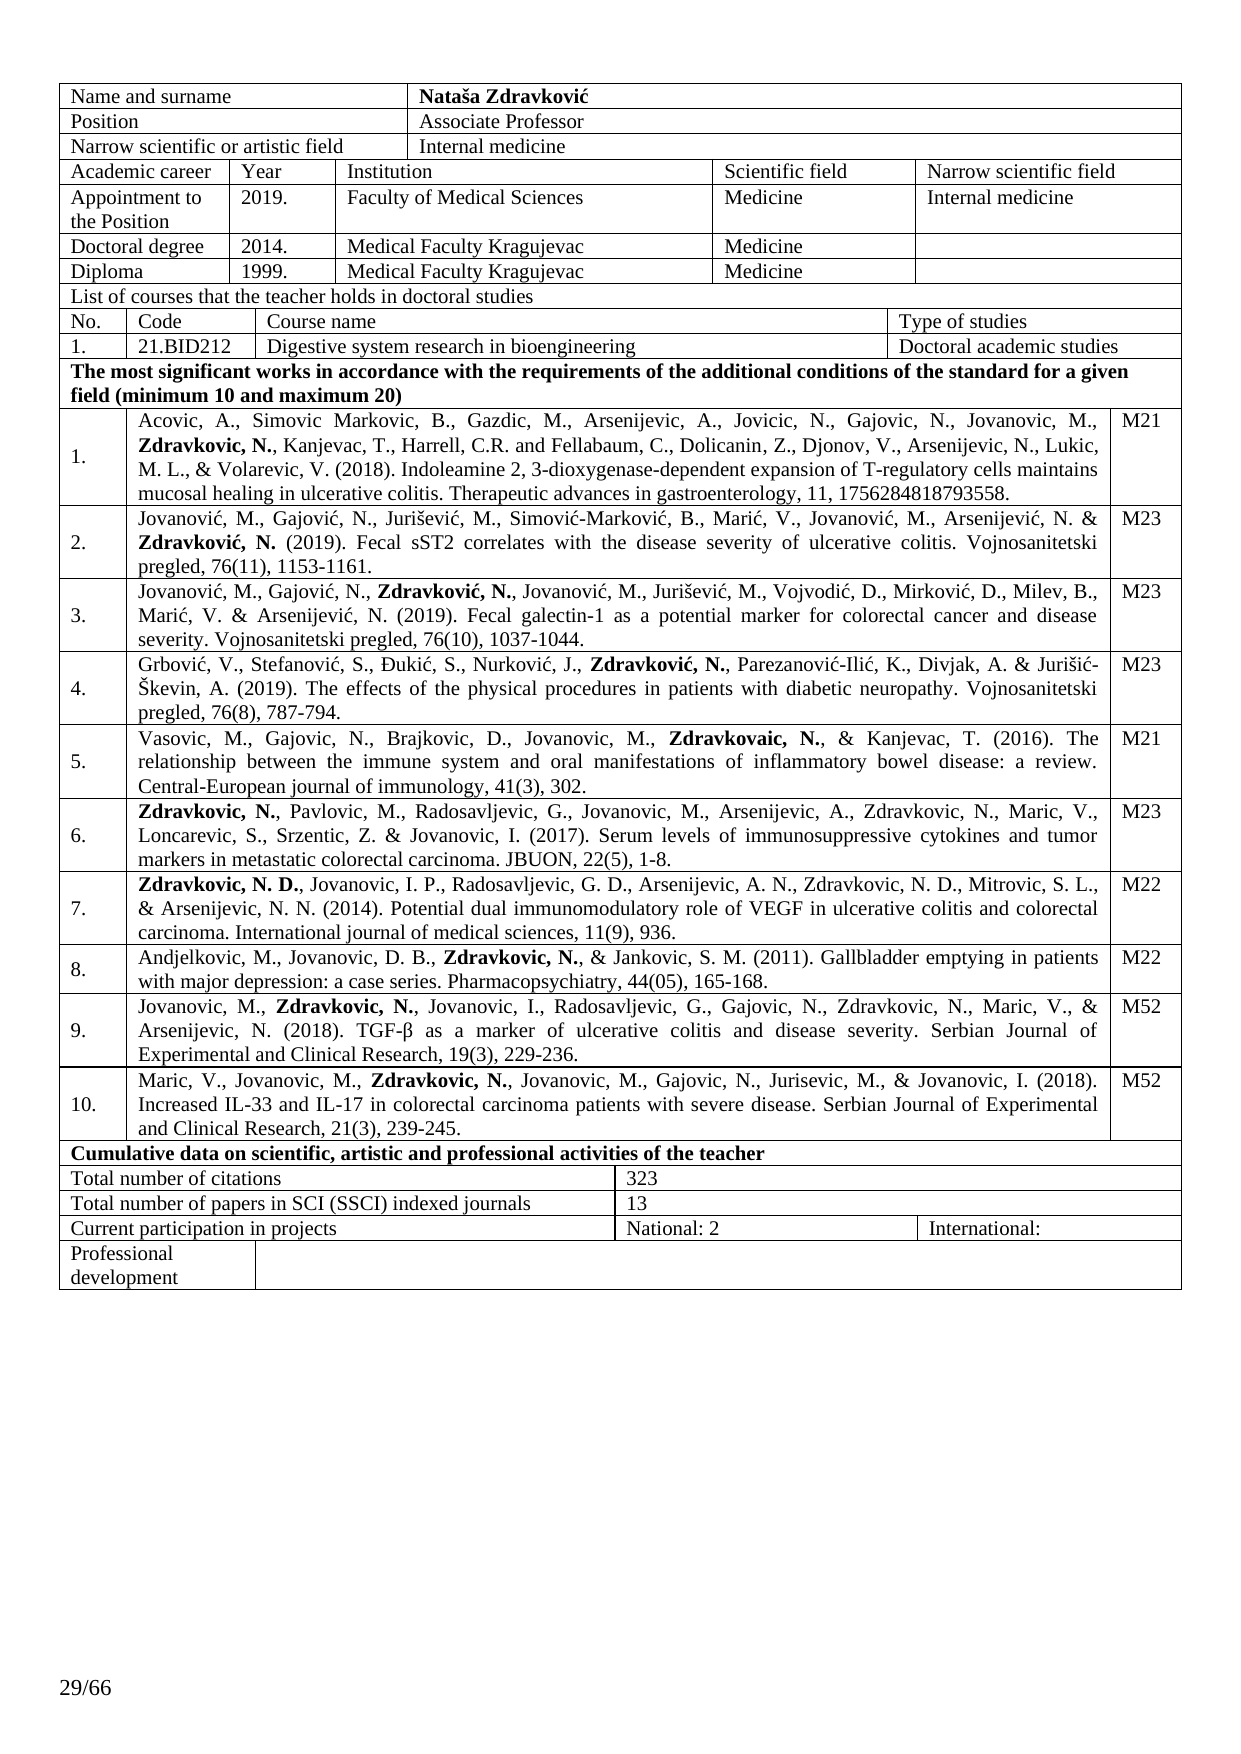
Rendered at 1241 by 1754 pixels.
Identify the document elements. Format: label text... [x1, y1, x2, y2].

table_cell The most significant works in accordance with the requirements of the additional conditions of the standard for a given field (minimum 10 and maximum 20) [60, 359, 1181, 407]
table_cell Narrow scientific or artistic field [60, 134, 407, 158]
table_cell Doctoral degree [60, 234, 229, 258]
table_header Name and surname [60, 84, 407, 108]
table_cell Year [230, 160, 335, 183]
table_cell 1. [60, 334, 126, 358]
table_cell Total number of citations [60, 1166, 614, 1190]
table_cell Digestive system research in bioengineering [256, 334, 887, 358]
table_cell 323 [616, 1166, 1181, 1190]
table_cell Jovanović, M., Gajović, N., Zdravković, N., Jovanović, M., Jurišević, M., Vojvodić, D., Mirković, D., Milev, B., Marić, V. & Arsenijević, N. (2019). Fecal galectin-1 as a potential marker for colorectal cancer and disease severity. Vojnosanitetski pregled, 76(10), 1037-1044. [127, 579, 1110, 651]
table_cell [256, 1241, 1181, 1289]
table_cell List of courses that the teacher holds in doctoral studies [60, 284, 1181, 308]
table_cell Total number of papers in SCI (SSCI) indexed journals [60, 1191, 614, 1215]
table_cell 21.BID212 [127, 334, 255, 358]
table_cell Internal medicine [408, 134, 1181, 158]
table_cell M23 [1111, 799, 1181, 871]
table_cell Andjelkovic, M., Jovanovic, D. B., Zdravkovic, N., & Jankovic, S. M. (2011). Gallbladder emptying in patients with major depression: a case series. Pharmacopsychiatry, 44(05), 165-168. [127, 945, 1110, 993]
table_cell Medical Faculty Kragujevac [336, 259, 712, 283]
table_cell Jovanovic, M., Zdravkovic, N., Jovanovic, I., Radosavljevic, G., Gajovic, N., Zdravkovic, N., Maric, V., & Arsenijevic, N. (2018). TGF-β as a marker of ulcerative colitis and disease severity. Serbian Journal of Experimental and Clinical Research, 19(3), 229-236. [127, 994, 1110, 1066]
table_cell Professional development [60, 1241, 255, 1289]
table_cell Jovanović, M., Gajović, N., Jurišević, M., Simović-Marković, B., Marić, V., Jovanović, M., Arsenijević, N. & Zdravković, N. (2019). Fecal sST2 correlates with the disease severity of ulcerative colitis. Vojnosanitetski pregled, 76(11), 1153-1161. [127, 506, 1110, 578]
table_cell М22 [1111, 945, 1181, 993]
table_cell Institution [336, 160, 712, 183]
table_cell Code [127, 309, 255, 333]
table_cell Doctoral academic studies [888, 334, 1181, 358]
table_cell 1. [60, 409, 126, 505]
table_cell [916, 259, 1181, 283]
table_cell Medicine [713, 234, 915, 258]
table_cell Diploma [60, 259, 229, 283]
table_cell Internal medicine [916, 185, 1181, 233]
table_cell 2. [60, 506, 126, 578]
table_cell [916, 234, 1181, 258]
table_cell National: 2 [616, 1216, 917, 1240]
table_cell М23 [1111, 506, 1181, 578]
table_cell Medicine [713, 185, 915, 233]
table_cell М23 [1111, 579, 1181, 651]
table_cell Maric, V., Jovanovic, M., Zdravkovic, N., Jovanovic, M., Gajovic, N., Jurisevic, M., & Jovanovic, I. (2018). Increased IL-33 and IL-17 in colorectal carcinoma patients with severe disease. Serbian Journal of Experimental and Clinical Research, 21(3), 239-245. [127, 1068, 1110, 1140]
table_cell Position [60, 109, 407, 133]
table_cell Medicine [713, 259, 915, 283]
table_cell 3. [60, 579, 126, 651]
table_cell Zdravkovic, N. D., Jovanovic, I. P., Radosavljevic, G. D., Arsenijevic, A. N., Zdravkovic, N. D., Mitrovic, S. L., & Arsenijevic, N. N. (2014). Potential dual immunomodulatory role of VEGF in ulcerative colitis and colorectal carcinoma. International journal of medical sciences, 11(9), 936. [127, 872, 1110, 944]
table_cell Grbović, V., Stefanović, S., Đukić, S., Nurković, J., Zdravković, N., Parezanović-Ilić, K., Divjak, A. & Jurišić-Škevin, A. (2019). The effects of the physical procedures in patients with diabetic neuropathy. Vojnosanitetski pregled, 76(8), 787-794. [127, 652, 1110, 724]
table_cell Acovic, A., Simovic Markovic, B., Gazdic, M., Arsenijevic, A., Jovicic, N., Gajovic, N., Jovanovic, M., Zdravkovic, N., Kanjevac, T., Harrell, C.R. and Fellabaum, C., Dolicanin, Z., Djonov, V., Arsenijevic, N., Lukic, M. L., & Volarevic, V. (2018). Indoleamine 2, 3-dioxygenase-dependent expansion of T-regulatory cells maintains mucosal healing in ulcerative colitis. Therapeutic advances in gastroenterology, 11, 1756284818793558. [127, 409, 1110, 505]
table_cell Medical Faculty Kragujevac [336, 234, 712, 258]
table_cell 7. [60, 872, 126, 944]
table_cell М52 [1111, 994, 1181, 1066]
table_cell 2019. [230, 185, 335, 233]
table_cell Type of studies [888, 309, 1181, 333]
table_cell M21 [1111, 725, 1181, 798]
table_cell 9. [60, 994, 126, 1066]
table_cell Cumulative data on scientific, artistic and professional activities of the teacher [60, 1141, 1181, 1165]
table_header Nataša Zdravković [408, 84, 1181, 108]
table_cell 13 [616, 1191, 1181, 1215]
table_cell 8. [60, 945, 126, 993]
table_cell M21 [1111, 409, 1181, 505]
table_cell Narrow scientific field [916, 160, 1181, 183]
table_cell Current participation in projects [60, 1216, 614, 1240]
table_cell 2014. [230, 234, 335, 258]
table_cell 1999. [230, 259, 335, 283]
table_cell 6. [60, 799, 126, 871]
table_cell Academic career [60, 160, 229, 183]
table_cell М22 [1111, 872, 1181, 944]
table_cell 10. [60, 1068, 126, 1140]
table_cell 4. [60, 652, 126, 724]
table_cell 5. [60, 725, 126, 798]
table_cell International: [918, 1216, 1181, 1240]
table_cell Associate Professor [408, 109, 1181, 133]
table_cell Course name [256, 309, 887, 333]
table_cell No. [60, 309, 126, 333]
table_cell М23 [1111, 652, 1181, 724]
table_cell Scientific field [713, 160, 915, 183]
table_cell М52 [1111, 1068, 1181, 1140]
table_cell Faculty of Medical Sciences [336, 185, 712, 233]
table_cell Appointment to the Position [60, 185, 229, 233]
table_cell Vasovic, M., Gajovic, N., Brajkovic, D., Jovanovic, M., Zdravkovaic, N., & Kanjevac, T. (2016). The relationship between the immune system and oral manifestations of inflammatory bowel disease: a review. Central-European journal of immunology, 41(3), 302. [127, 725, 1110, 798]
table_cell Zdravkovic, N., Pavlovic, M., Radosavljevic, G., Jovanovic, M., Arsenijevic, A., Zdravkovic, N., Maric, V., Loncarevic, S., Srzentic, Z. & Jovanovic, I. (2017). Serum levels of immunosuppressive cytokines and tumor markers in metastatic colorectal carcinoma. JBUON, 22(5), 1-8. [127, 799, 1110, 871]
